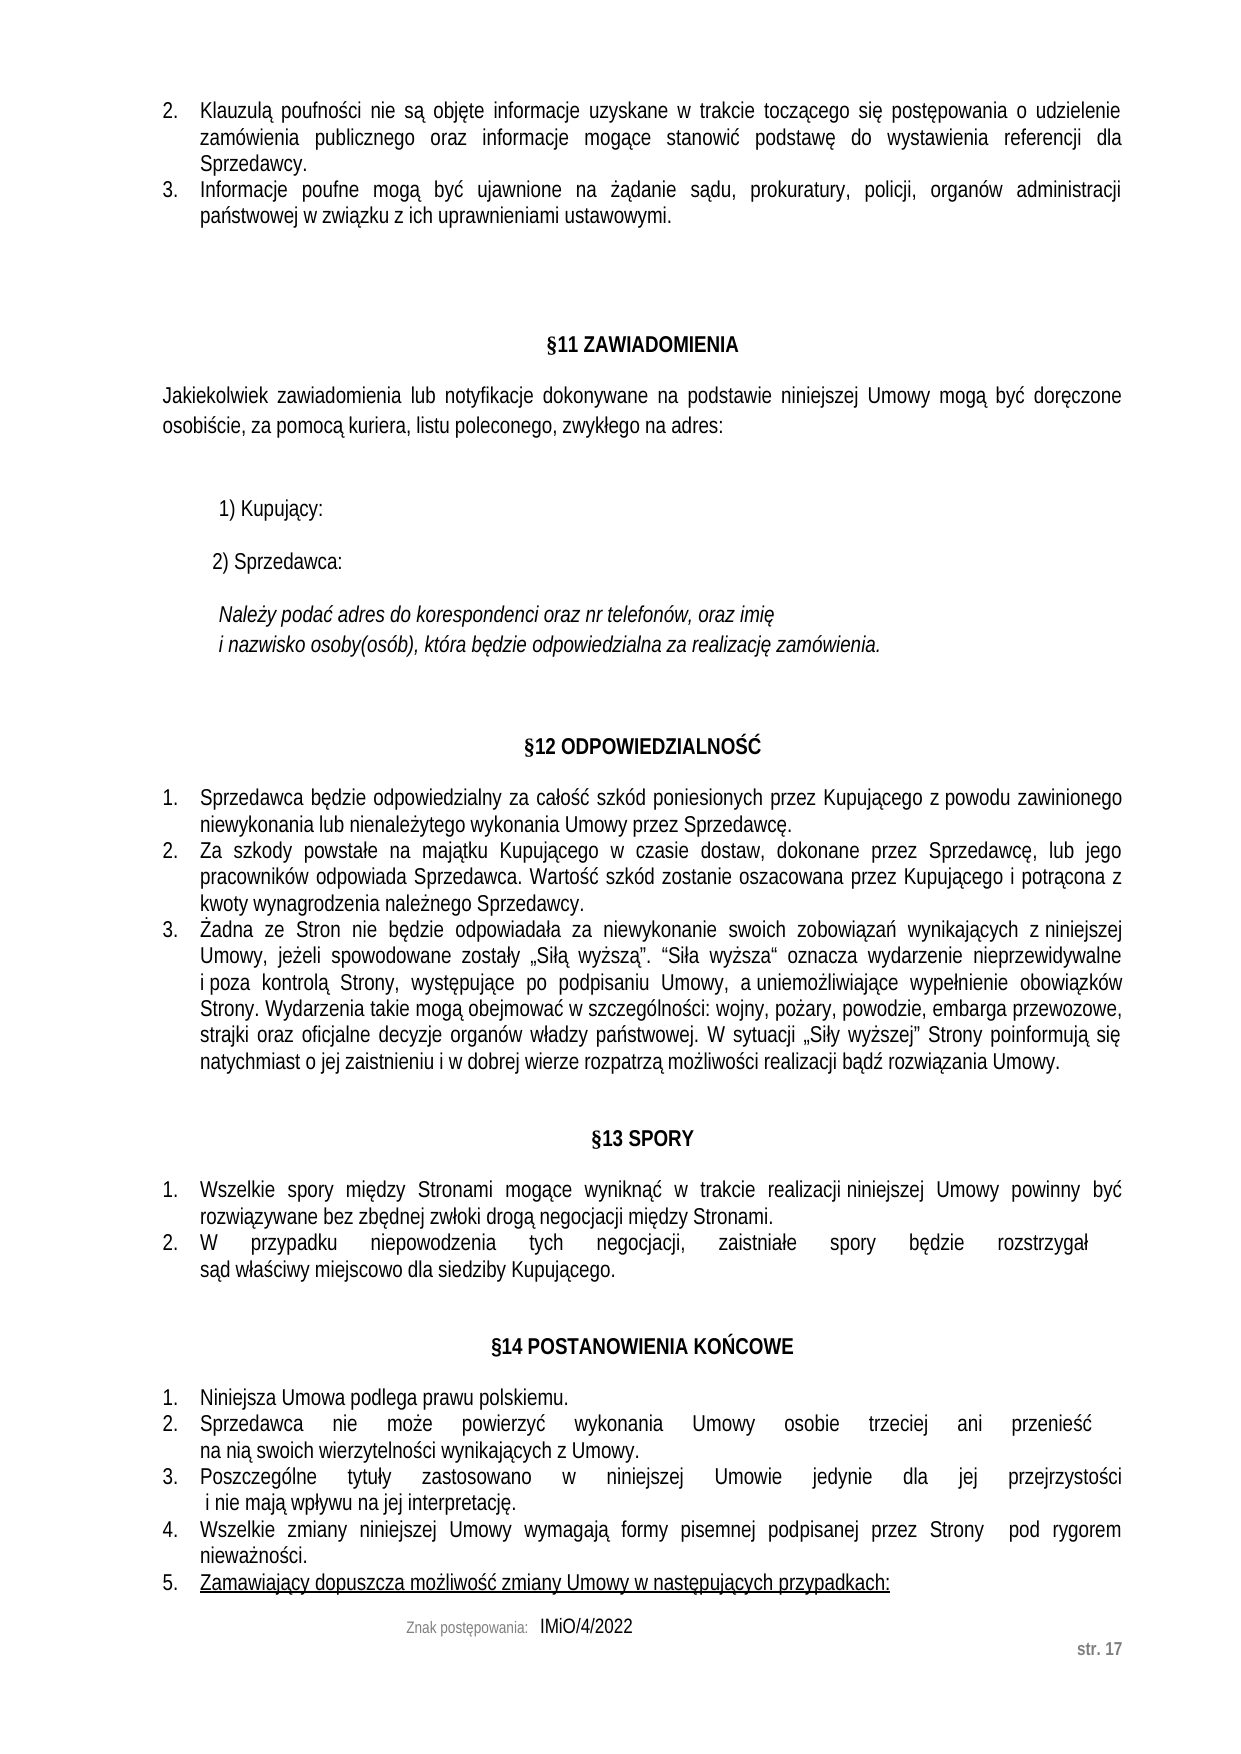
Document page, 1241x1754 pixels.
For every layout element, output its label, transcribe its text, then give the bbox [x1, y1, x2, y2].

text 11 ZAWIADOMIENIA [162, 331, 1122, 357]
text Jakiekolwiek zawiadomienia lub notyfikacje dokonywane na podstawie niniejszej Umowy mogą być doręczone osobiście, za pomocą kuriera, listu poleconego, zwykłego na adres: [162, 382, 1122, 439]
list Sprzedawca będzie odpowiedzialny za całość szkód poniesionych przez Kupującego z powodu zawinionego niewykonania lub nienależytego wykonania Umowy przez Sprzedawcę. [162, 784, 1122, 837]
list Zamawiający dopuszcza możliwość zmiany Umowy w następujących przypadkach: [162, 1568, 1122, 1595]
list Klauzulą poufności nie są objęte informacje uzyskane w trakcie toczącego się postępowania o udzielenie zamówienia publicznego oraz informacje mogące stanowić podstawę do wystawienia referencji dla Sprzedawcy. [162, 97, 1122, 176]
text 12 ODPOWIEDZIALNOŚĆ [162, 733, 1122, 759]
text 13 SPORY [162, 1125, 1122, 1152]
text 1) Kupujący: [219, 495, 1122, 522]
list Sprzedawca nie może powierzyć wykonania Umowy osobie trzeciej ani przenieść na nią swoich wierzytelności wynikających z Umowy. [162, 1410, 1122, 1463]
list Wszelkie zmiany niniejszej Umowy wymagają formy pisemnej podpisanej przez Strony pod rygorem nieważności. [162, 1516, 1122, 1568]
list Poszczególne tytuły zastosowano w niniejszej Umowie jedynie dla jej przejrzystości i nie mają wpływu na jej interpretację. [162, 1463, 1122, 1516]
list Żadna ze Stron nie będzie odpowiadała za niewykonanie swoich zobowiązań wynikających z niniejszej Umowy, jeżeli spowodowane zostały „Siłą wyższą”. “Siła wyższa“ oznacza wydarzenie nieprzewidywalne i poza kontrolą Strony, występujące po podpisaniu Umowy, a uniemożliwiające wypełnienie obowiązków Strony. Wydarzenia takie mogą obejmować w szczególności: wojny, pożary, powodzie, embarga przewozowe, strajki oraz oficjalne decyzje organów władzy państwowej. W sytuacji „Siły wyższej” Strony poinformują się natychmiast o jej zaistnieniu i w dobrej wierze rozpatrzą możliwości realizacji bądź rozwiązania Umowy. [162, 916, 1122, 1074]
list W przypadku niepowodzenia tych negocjacji, zaistniałe spory będzie rozstrzygał sąd właściwy miejscowo dla siedziby Kupującego. [162, 1229, 1122, 1282]
list Niniejsza Umowa podlega prawu polskiemu. [162, 1384, 1122, 1410]
list Za szkody powstałe na majątku Kupującego w czasie dostaw, dokonane przez Sprzedawcę, lub jego pracowników odpowiada Sprzedawca. Wartość szkód zostanie oszacowana przez Kupującego i potrącona z kwoty wynagrodzenia należnego Sprzedawcy. [162, 837, 1122, 916]
list Wszelkie spory między Stronami mogące wyniknąć w trakcie realizacji niniejszej Umowy powinny być rozwiązywane bez zbędnej zwłoki drogą negocjacji między Stronami. [162, 1176, 1122, 1229]
text Należy podać adres do korespondenci oraz nr telefonów, oraz imię i nazwisko osoby(osób), która będzie odpowiedzialna za realizację zamówienia. [219, 601, 1122, 657]
list Informacje poufne mogą być ujawnione na żądanie sądu, prokuratury, policji, organów administracji państwowej w związku z ich uprawnieniami ustawowymi. [162, 176, 1122, 229]
text §14 POSTANOWIENIA KOŃCOWE [162, 1333, 1122, 1359]
text 2) Sprzedawca: [207, 548, 1122, 574]
